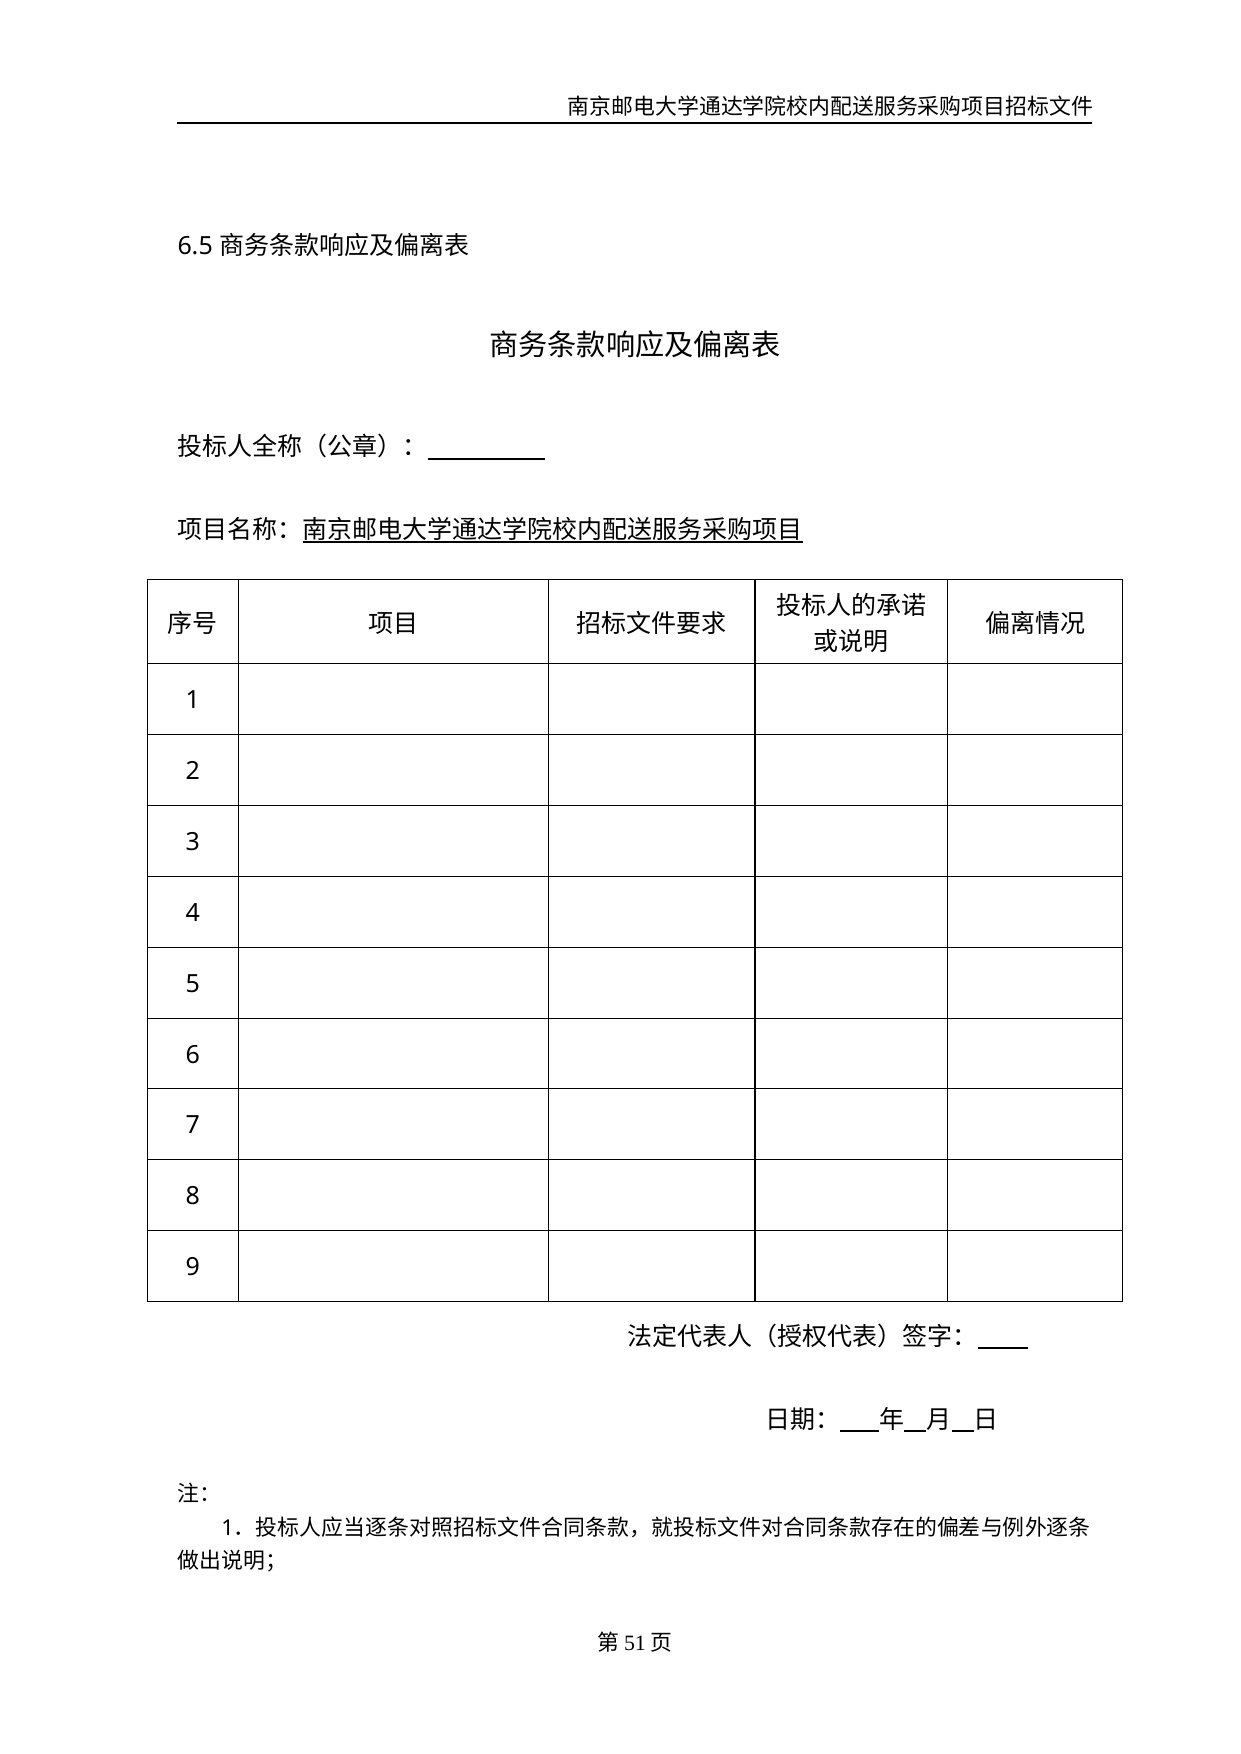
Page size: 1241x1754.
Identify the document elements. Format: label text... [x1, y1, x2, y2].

table_cell [239, 1160, 548, 1230]
text 日期： 年 月 日 [177, 1385, 1092, 1450]
table_cell [239, 664, 548, 734]
text 1．投标人应当逐条对照招标文件合同条款，就投标文件对合同条款存在的偏差与例外逐条做出说明； [177, 1510, 1092, 1575]
table_cell 7 [148, 1089, 238, 1159]
table_cell [549, 948, 754, 1017]
table_cell [239, 1089, 548, 1159]
table_cell [756, 806, 947, 876]
table_cell 8 [148, 1160, 238, 1230]
table_cell [756, 1231, 947, 1301]
table_cell [756, 1019, 947, 1088]
text 商务条款响应及偏离表 [177, 310, 1092, 375]
table_header 项目 [239, 580, 548, 663]
table_cell [239, 806, 548, 876]
table_cell [948, 735, 1122, 805]
table_cell [549, 735, 754, 805]
table_header 招标文件要求 [549, 580, 754, 663]
table_cell 3 [148, 806, 238, 876]
table_cell [756, 664, 947, 734]
table_cell [948, 664, 1122, 734]
table_cell 4 [148, 877, 238, 947]
table_cell 2 [148, 735, 238, 805]
table_cell [948, 1089, 1122, 1159]
table_cell 6 [148, 1019, 238, 1088]
table_cell [549, 877, 754, 947]
table_cell [948, 1019, 1122, 1088]
table_cell [549, 1019, 754, 1088]
table_cell 9 [148, 1231, 238, 1301]
text 法定代表人（授权代表）签字： [177, 1302, 1092, 1367]
table_cell [756, 948, 947, 1017]
text 6.5 商务条款响应及偏离表 [177, 211, 1092, 276]
table_cell [239, 735, 548, 805]
table_cell [756, 877, 947, 947]
table_cell [948, 948, 1122, 1017]
table_cell [549, 806, 754, 876]
text 投标人全称（公章）： [177, 412, 1092, 477]
table_cell [948, 1160, 1122, 1230]
table_cell [549, 1089, 754, 1159]
table_cell [756, 1089, 947, 1159]
text 注： [177, 1468, 1092, 1510]
table_cell [948, 877, 1122, 947]
table_cell 5 [148, 948, 238, 1017]
text 项目名称：南京邮电大学通达学院校内配送服务采购项目 [177, 496, 1092, 561]
table_cell [239, 1231, 548, 1301]
table_cell [239, 1019, 548, 1088]
table_cell [948, 806, 1122, 876]
table_cell [239, 948, 548, 1017]
table_cell [549, 1160, 754, 1230]
table_cell [948, 1231, 1122, 1301]
table_cell [549, 664, 754, 734]
table_cell [756, 735, 947, 805]
table_cell [549, 1231, 754, 1301]
table_header 投标人的承诺或说明 [756, 580, 947, 663]
table_header 偏离情况 [948, 580, 1122, 663]
table_cell [239, 877, 548, 947]
table_header 序号 [148, 580, 238, 663]
table_cell [756, 1160, 947, 1230]
table_cell 1 [148, 664, 238, 734]
